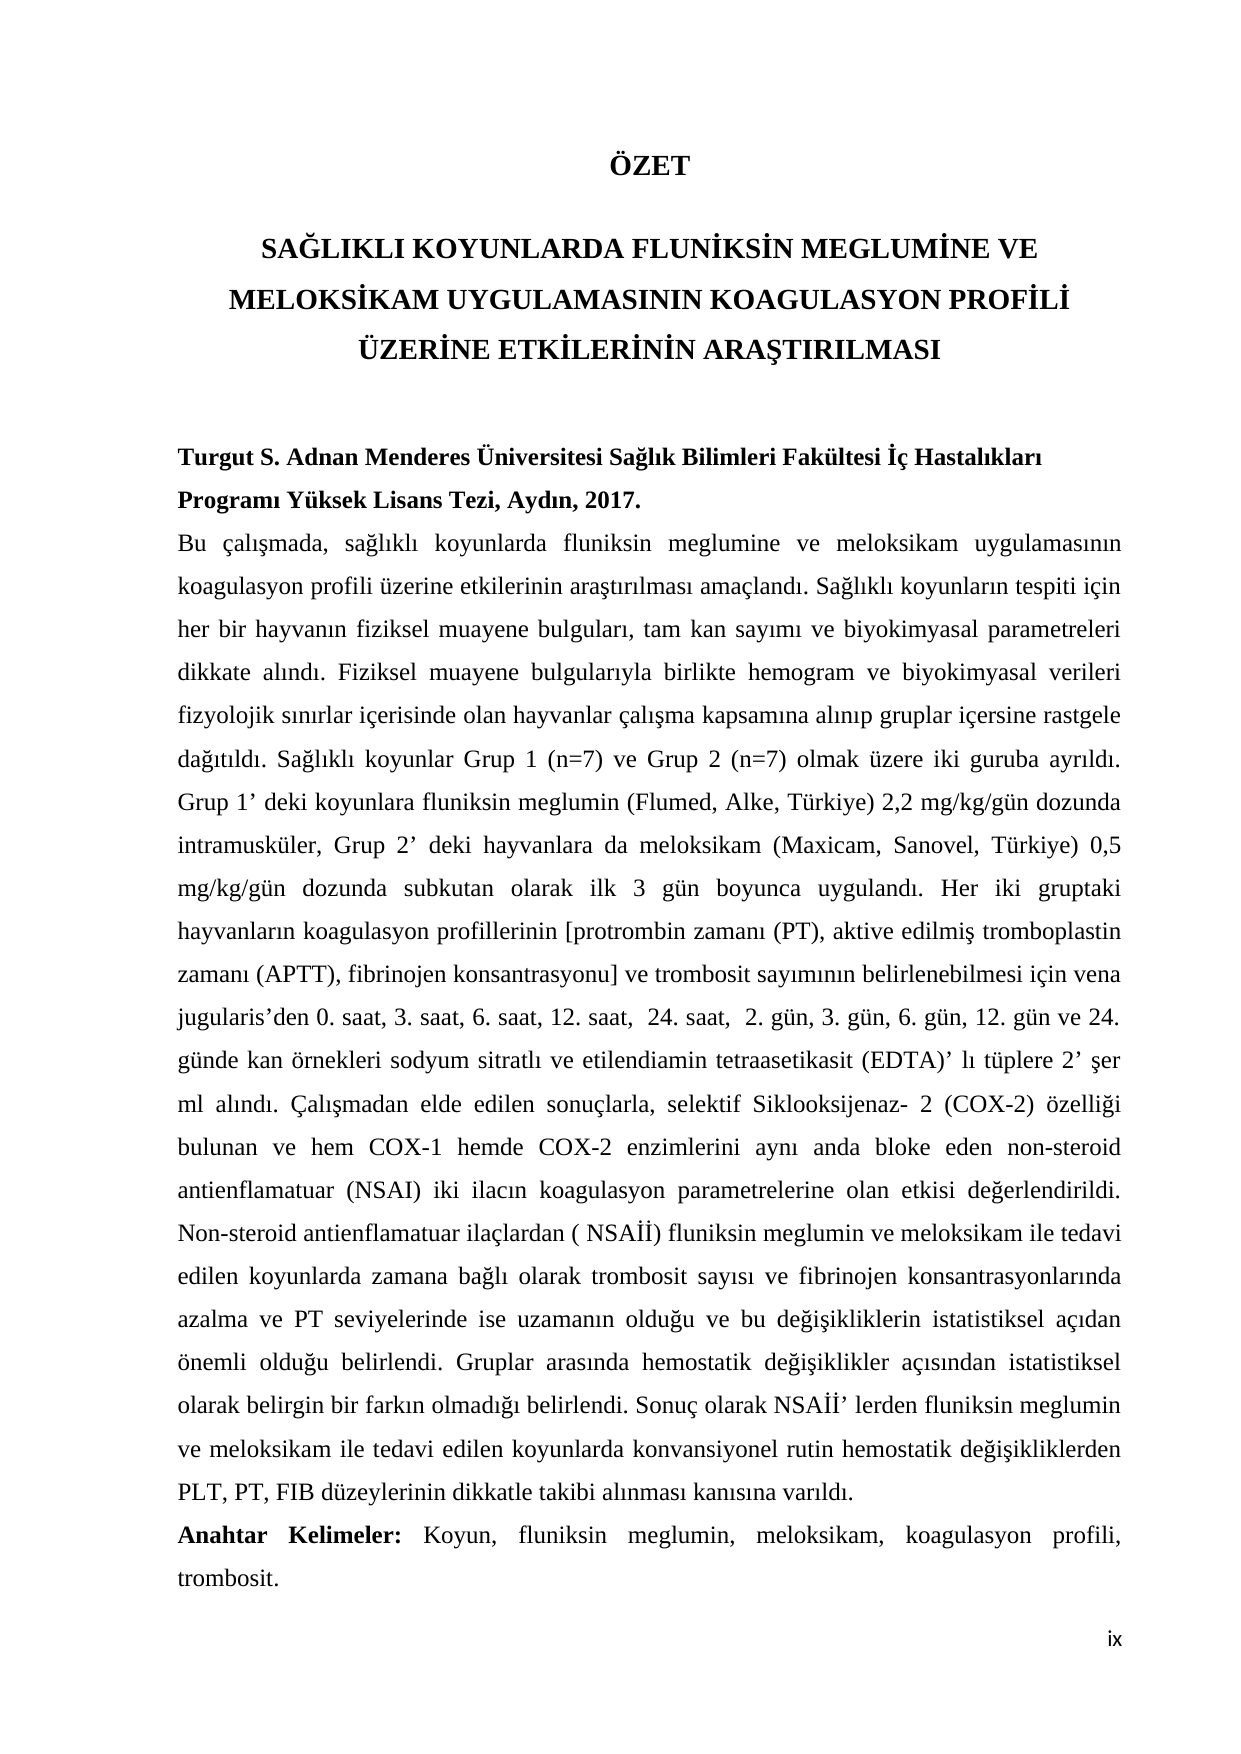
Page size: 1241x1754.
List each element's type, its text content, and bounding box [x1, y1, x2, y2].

text Anahtar Kelimeler: Koyun, fluniksin meglumin, meloksikam, koagulasyon profili, trombosit. [177, 1520, 1122, 1592]
text Turgut S. Adnan Menderes Üniversitesi Sağlık Bilimleri Fakültesi İç Hastalıkları Programı Yüksek Lisans Tezi, Aydın, 2017. [177, 442, 1122, 514]
text SAĞLIKLI KOYUNLARDA FLUNİKSİN MEGLUMİNE VE MELOKSİKAM UYGULAMASININ KOAGULASYON PROFİLİ ÜZERİNE ETKİLERİNİN ARAŞTIRILMASI [177, 232, 1122, 366]
text ÖZET [177, 148, 1122, 181]
text Bu çalışmada, sağlıklı koyunlarda fluniksin meglumine ve meloksikam uygulamasının koagulasyon profili üzerine etkilerinin araştırılması amaçlandı. Sağlıklı koyunların tespiti için her bir hayvanın fiziksel muayene bulguları, tam kan sayımı ve biyokimyasal parametreleri dikkate alındı. Fiziksel muayene bulgularıyla birlikte hemogram ve biyokimyasal verileri fizyolojik sınırlar içerisinde olan hayvanlar çalışma kapsamına alınıp gruplar içersine rastgele dağıtıldı. Sağlıklı koyunlar Grup 1 (n=7) ve Grup 2 (n=7) olmak üzere iki guruba ayrıldı. Grup 1’ deki koyunlara fluniksin meglumin (Flumed, Alke, Türkiye) 2,2 mg/kg/gün dozunda intramusküler, Grup 2’ deki hayvanlara da meloksikam (Maxicam, Sanovel, Türkiye) 0,5 mg/kg/gün dozunda subkutan olarak ilk 3 gün boyunca uygulandı. Her iki gruptaki hayvanların koagulasyon profillerinin [protrombin zamanı (PT), aktive edilmiş tromboplastin zamanı (APTT), fibrinojen konsantrasyonu] ve trombosit sayımının belirlenebilmesi için vena jugularis’den 0. saat, 3. saat, 6. saat, 12. saat, 24. saat, 2. gün, 3. gün, 6. gün, 12. gün ve 24. günde kan örnekleri sodyum sitratlı ve etilendiamin tetraasetikasit (EDTA)’ lı tüplere 2’ şer ml alındı. Çalışmadan elde edilen sonuçlarla, selektif Siklooksijenaz- 2 (COX-2) özelliği bulunan ve hem COX-1 hemde COX-2 enzimlerini aynı anda bloke eden non-steroid antienflamatuar (NSAI) iki ilacın koagulasyon parametrelerine olan etkisi değerlendirildi. Non-steroid antienflamatuar ilaçlardan ( NSAİİ) fluniksin meglumin ve meloksikam ile tedavi edilen koyunlarda zamana bağlı olarak trombosit sayısı ve fibrinojen konsantrasyonlarında azalma ve PT seviyelerinde ise uzamanın olduğu ve bu değişikliklerin istatistiksel açıdan önemli olduğu belirlendi. Gruplar arasında hemostatik değişiklikler açısından istatistiksel olarak belirgin bir farkın olmadığı belirlendi. Sonuç olarak NSAİİ’ lerden fluniksin meglumin ve meloksikam ile tedavi edilen koyunlarda konvansiyonel rutin hemostatik değişikliklerden PLT, PT, FIB düzeylerinin dikkatle takibi alınması kanısına varıldı. [177, 528, 1122, 1506]
